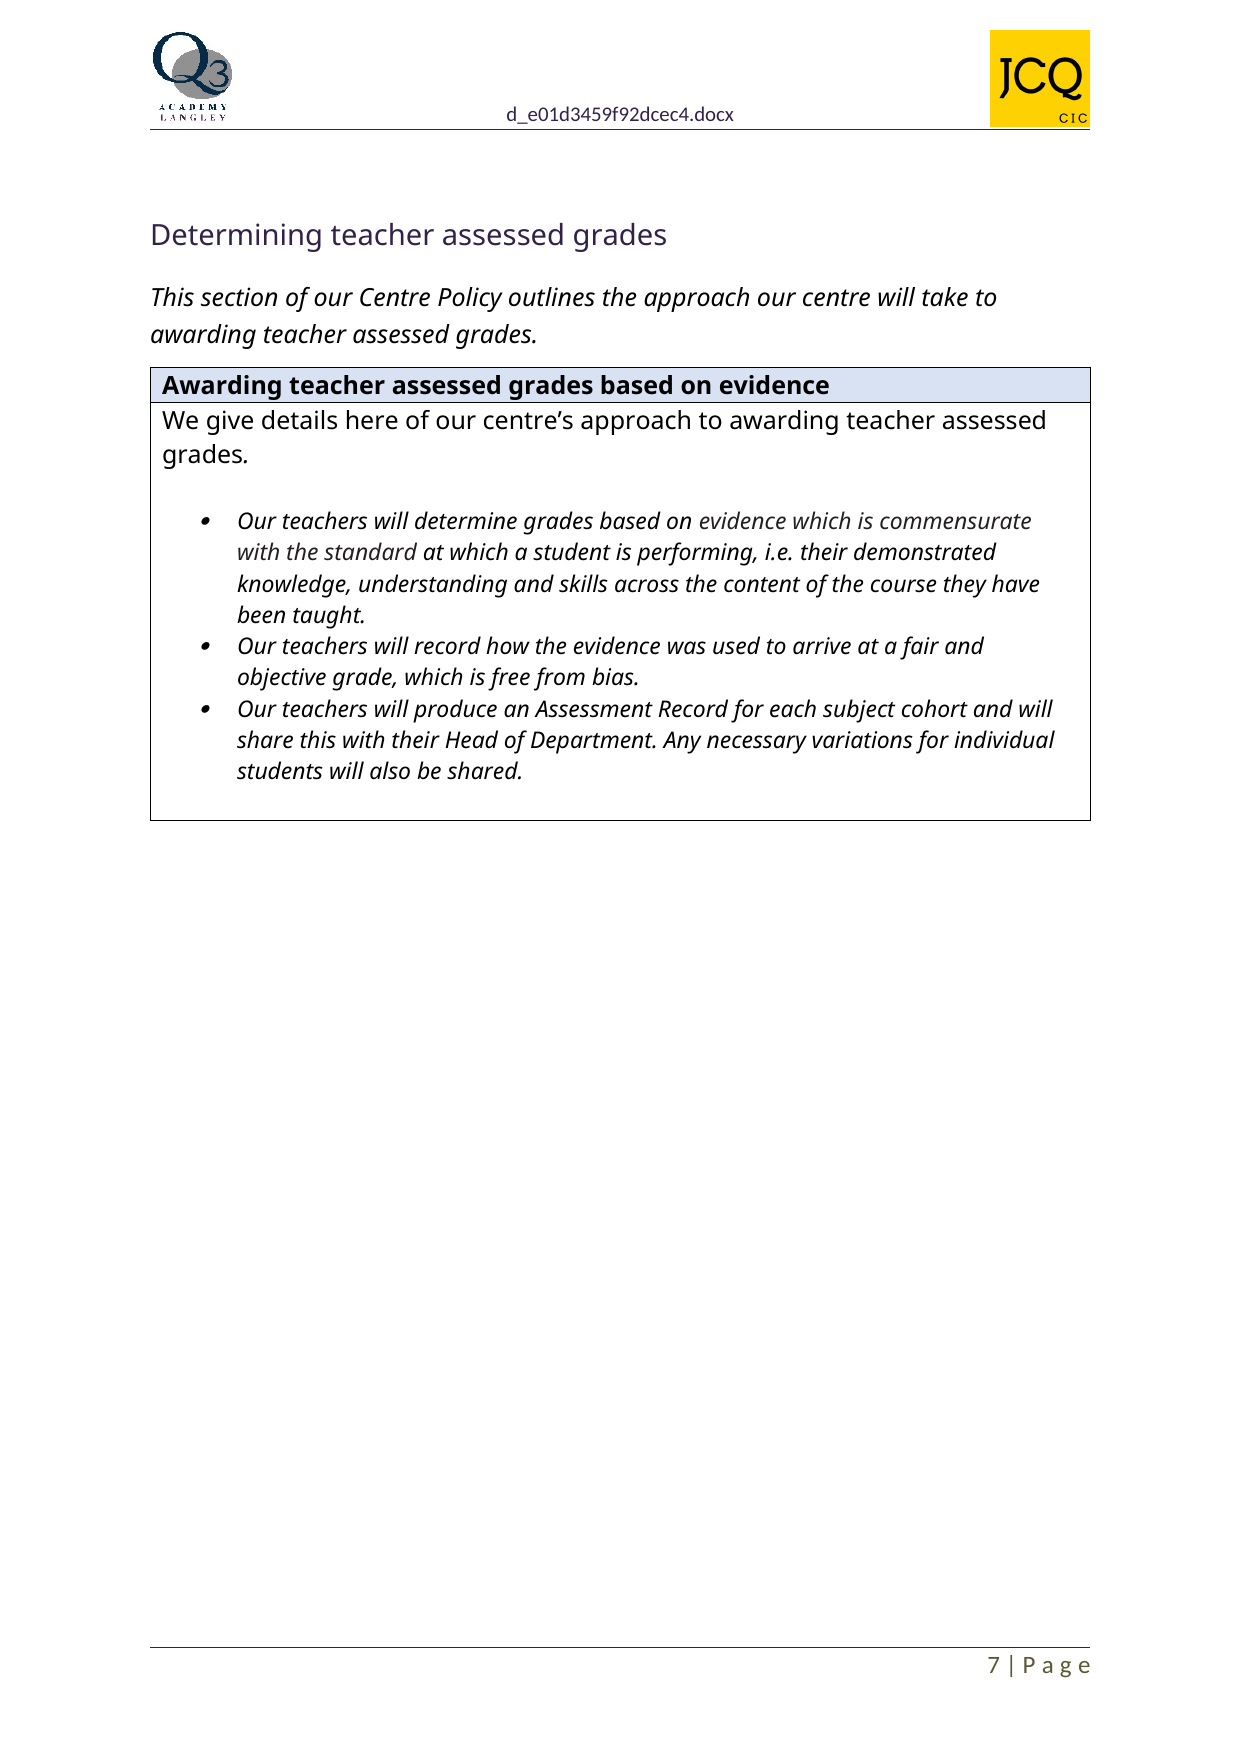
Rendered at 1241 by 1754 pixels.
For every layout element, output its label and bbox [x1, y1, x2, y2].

picture [146, 30, 242, 126]
picture [990, 30, 1091, 127]
